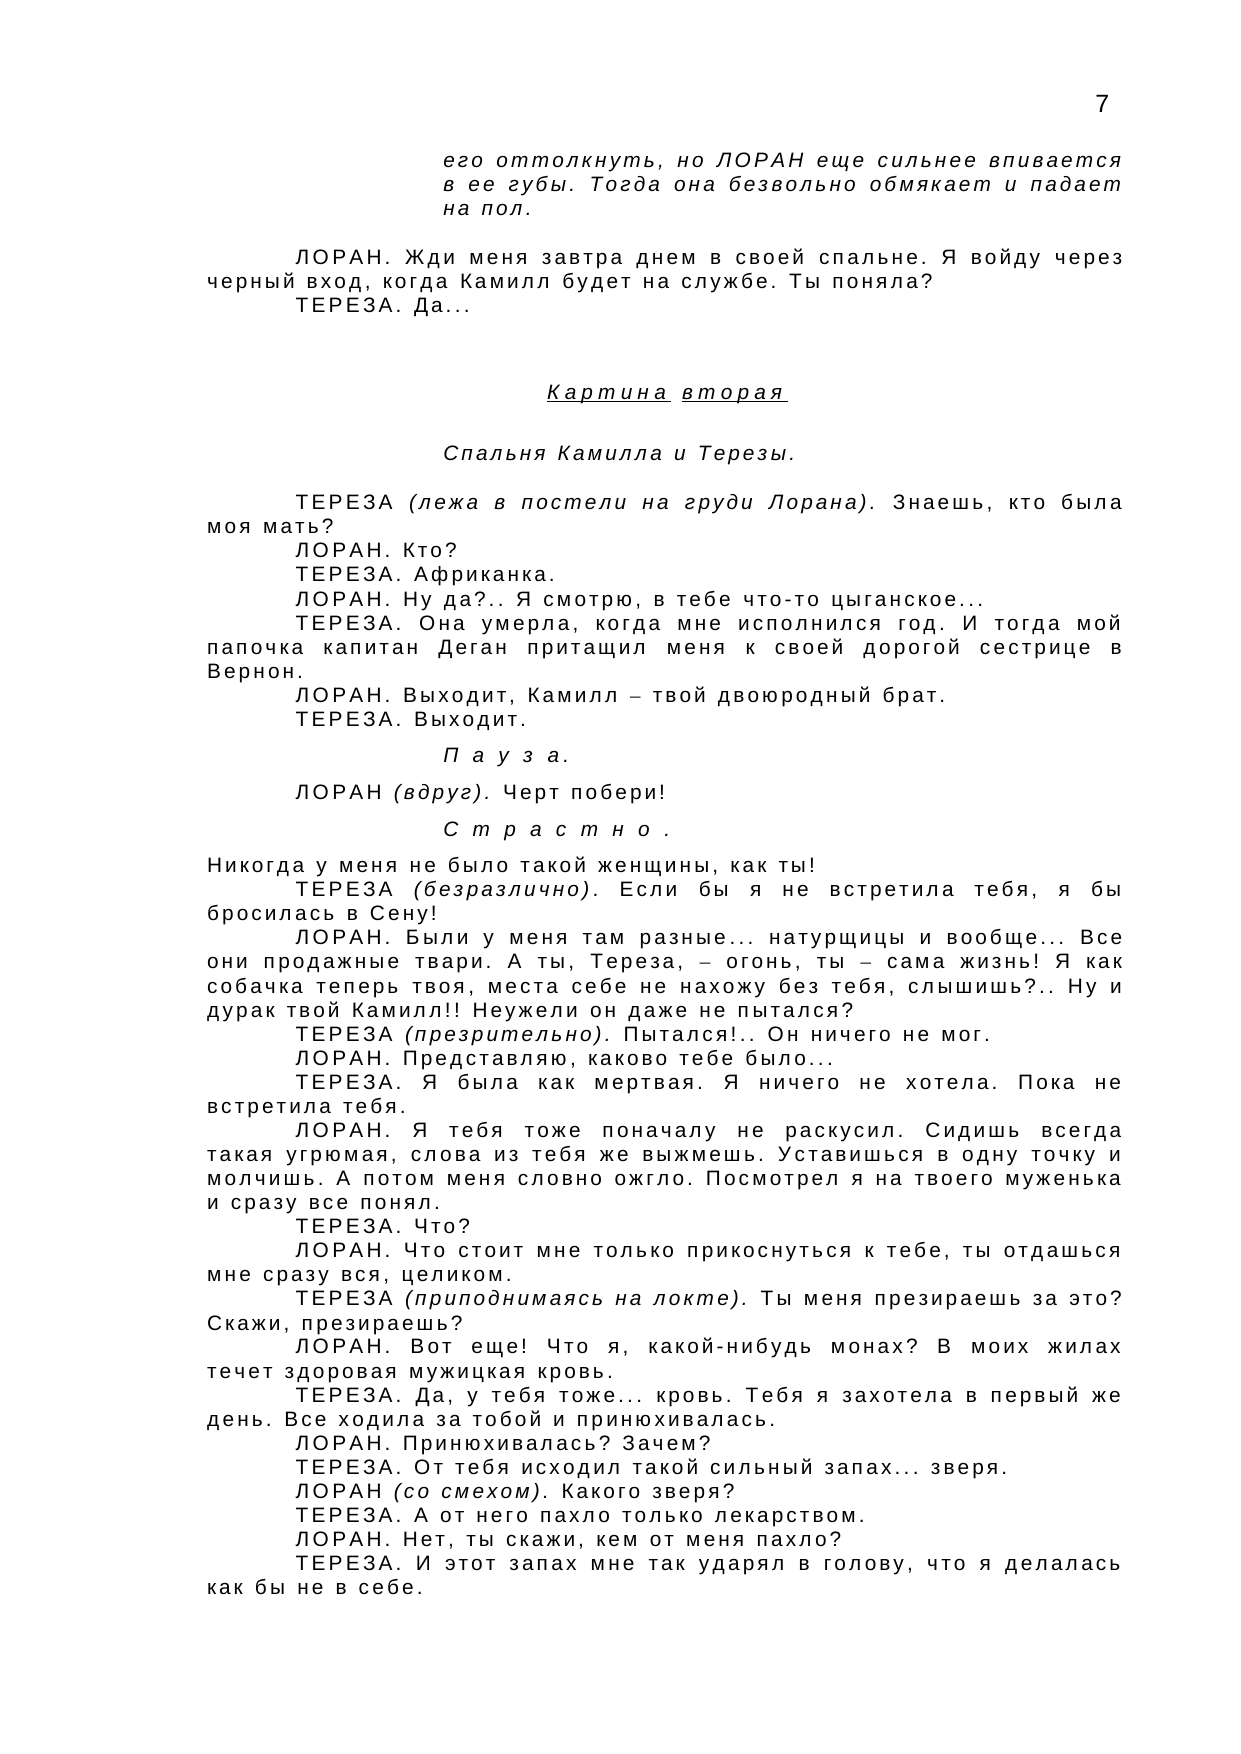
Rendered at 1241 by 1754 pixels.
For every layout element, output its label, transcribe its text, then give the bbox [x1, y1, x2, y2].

text П а у з а. [443, 743, 1122, 767]
text ТЕРЕЗА. А от него пахло только лекарством. [207, 1503, 1122, 1527]
text ЛОРАН. Вот еще! Что я, какой-нибудь монах? В моих жилах течет здоровая мужицкая кровь. [207, 1334, 1122, 1383]
text ЛОРАН. Ну да?.. Я смотрю, в тебе что-то цыганское... [207, 586, 1122, 611]
text ЛОРАН (вдруг). Черт побери! [207, 780, 1122, 804]
text Спальня Камилла и Терезы. [443, 441, 1122, 465]
text ТЕРЕЗА. Выходит. [207, 707, 1122, 731]
text ТЕРЕЗА. Да... [207, 293, 1122, 317]
text ЛОРАН. Были у меня там разные... натурщицы и вообще... Все они продажные твари. А ты, Тереза, огонь, ты сама жизнь! Я как собачка теперь твоя, места себе не нахожу без тебя, слышишь?.. Ну и дурак твой Камилл!! Неужели он даже не пытался? [207, 925, 1122, 1022]
text ЛОРАН. Нет, ты скажи, кем от меня пахло? [207, 1527, 1122, 1551]
text ТЕРЕЗА. Она умерла, когда мне исполнился год. И тогда мой папочка капитан Деган притащил меня к своей дорогой сестрице в Вернон. [207, 611, 1122, 683]
text Никогда у меня не было такой женщины, как ты! [207, 853, 1122, 877]
text ЛОРАН. Представляю, каково тебе было... [207, 1046, 1122, 1070]
text ТЕРЕЗА. И этот запах мне так ударял в голову, что я делалась как бы не в себе. [207, 1551, 1122, 1599]
text ЛОРАН (со смехом). Какого зверя? [207, 1479, 1122, 1503]
text ТЕРЕЗА (презрительно). Пытался!.. Он ничего не мог. [207, 1022, 1122, 1046]
text Картина вторая [207, 379, 1122, 404]
text ТЕРЕЗА. Я была как мертвая. Я ничего не хотела. Пока не встретила тебя. [207, 1070, 1122, 1118]
text ЛОРАН. Принюхивалась? Зачем? [207, 1431, 1122, 1455]
text ЛОРАН. Что стоит мне только прикоснуться к тебе, ты отдашься мне сразу вся, целиком. [207, 1238, 1122, 1286]
text ТЕРЕЗА. От тебя исходил такой сильный запах... зверя. [207, 1455, 1122, 1479]
text ТЕРЕЗА. Да, у тебя тоже... кровь. Тебя я захотела в первый же день. Все ходила за тобой и принюхивалась. [207, 1383, 1122, 1431]
text ТЕРЕЗА (безразлично). Если бы я не встретила тебя, я бы бросилась в Сену! [207, 877, 1122, 925]
text ЛОРАН. Выходит, Камилл твой двоюродный брат. [207, 683, 1122, 707]
text С т р а с т н о . [443, 817, 1122, 841]
text ЛОРАН. Кто? [207, 538, 1122, 562]
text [443, 148, 1122, 220]
text ТЕРЕЗА. Африканка. [207, 562, 1122, 586]
text ТЕРЕЗА (приподнимаясь на локте). Ты меня презираешь за это? Скажи, презираешь? [207, 1286, 1122, 1334]
text ЛОРАН. Жди меня завтра днем в своей спальне. Я войду через черный вход, когда Камилл будет на службе. Ты поняла? [207, 245, 1122, 293]
text ЛОРАН. Я тебя тоже поначалу не раскусил. Сидишь всегда такая угрюмая, слова из тебя же выжмешь. Уставишься в одну точку и молчишь. А потом меня словно ожгло. Посмотрел я на твоего муженька и сразу все понял. [207, 1118, 1122, 1214]
text ТЕРЕЗА (лежа в постели на груди Лорана). Знаешь, кто была моя мать? [207, 490, 1122, 538]
text ТЕРЕЗА. Что? [207, 1214, 1122, 1238]
